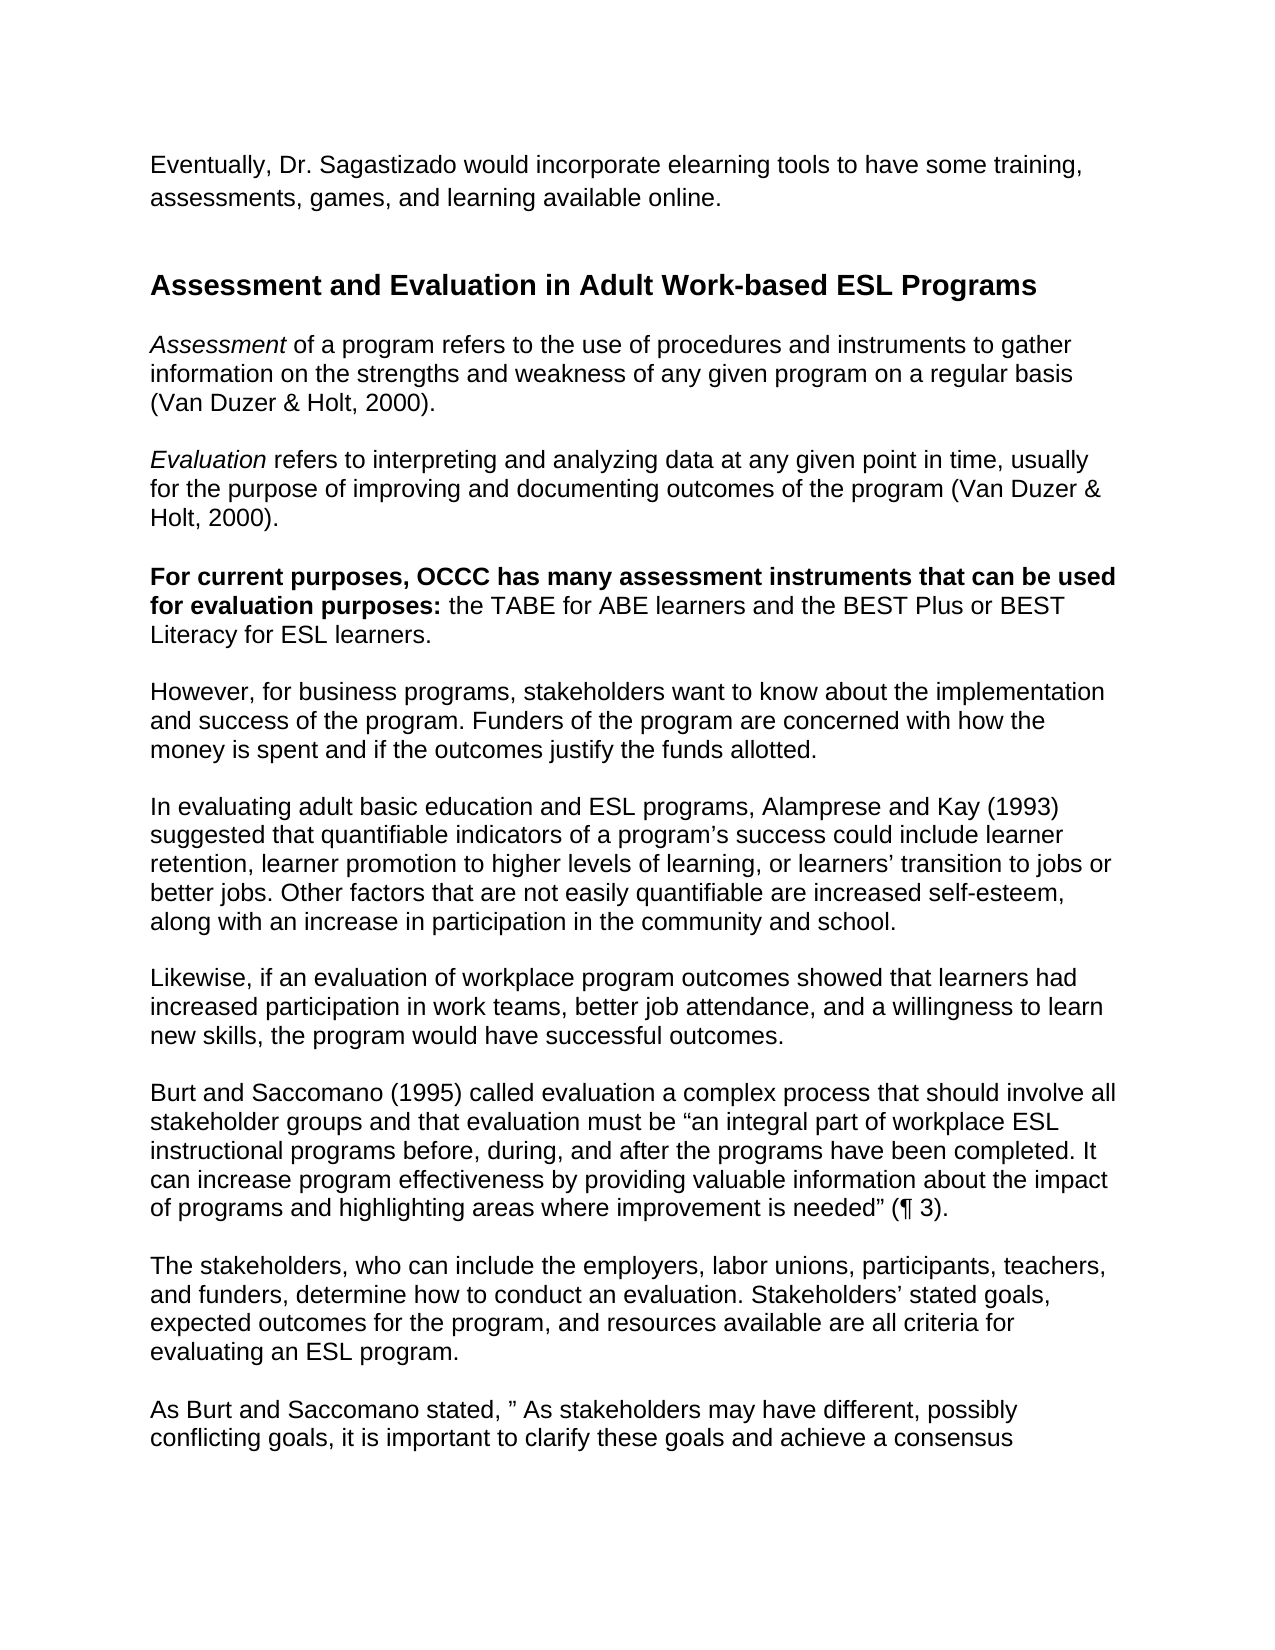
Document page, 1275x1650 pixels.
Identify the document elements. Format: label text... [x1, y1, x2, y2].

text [150, 1394, 1125, 1452]
text However, for business programs, stakeholders want to know about the implementation and success of the program. Funders of the program are concerned with how the money is spent and if the outcomes justify the funds allotted. [150, 677, 1125, 763]
text Eventually, Dr. Sagastizado would incorporate elearning tools to have some training, assessments, games, and learning available online. [150, 150, 1125, 212]
text Assessment and Evaluation in Adult Work-based ESL Programs [150, 268, 1125, 302]
text Evaluation refers to interpreting and analyzing data at any given point in time, usually for the purpose of improving and documenting outcomes of the program (Van Duzer & Holt, 2000). [150, 446, 1125, 532]
text In evaluating adult basic education and ESL programs, Alamprese and Kay (1993) suggested that quantifiable indicators of a program’s success could include learner retention, learner promotion to higher levels of learning, or learners’ transition to jobs or better jobs. Other factors that are not easily quantifiable are increased self-esteem, along with an increase in participation in the community and school. [150, 792, 1125, 935]
text Assessment of a program refers to the use of procedures and instruments to gather information on the strengths and weakness of any given program on a regular basis (Van Duzer & Holt, 2000). [150, 331, 1125, 417]
text Burt and Saccomano (1995) called evaluation a complex process that should involve all stakeholder groups and that evaluation must be “an integral part of workplace ESL instructional programs before, during, and after the programs have been completed. It can increase program effectiveness by providing valuable information about the impact of programs and highlighting areas where improvement is needed” (¶ 3). [150, 1078, 1125, 1222]
text The stakeholders, who can include the employers, labor unions, participants, teachers, and funders, determine how to conduct an evaluation. Stakeholders’ stated goals, expected outcomes for the program, and resources available are all criteria for evaluating an ESL program. [150, 1251, 1125, 1366]
text Likewise, if an evaluation of workplace program outcomes showed that learners had increased participation in work teams, better job attendance, and a willingness to learn new skills, the program would have successful outcomes. [150, 963, 1125, 1049]
text For current purposes, OCCC has many assessment instruments that can be used for evaluation purposes: the TABE for ABE learners and the BEST Plus or BEST Literacy for ESL learners. [150, 562, 1125, 648]
